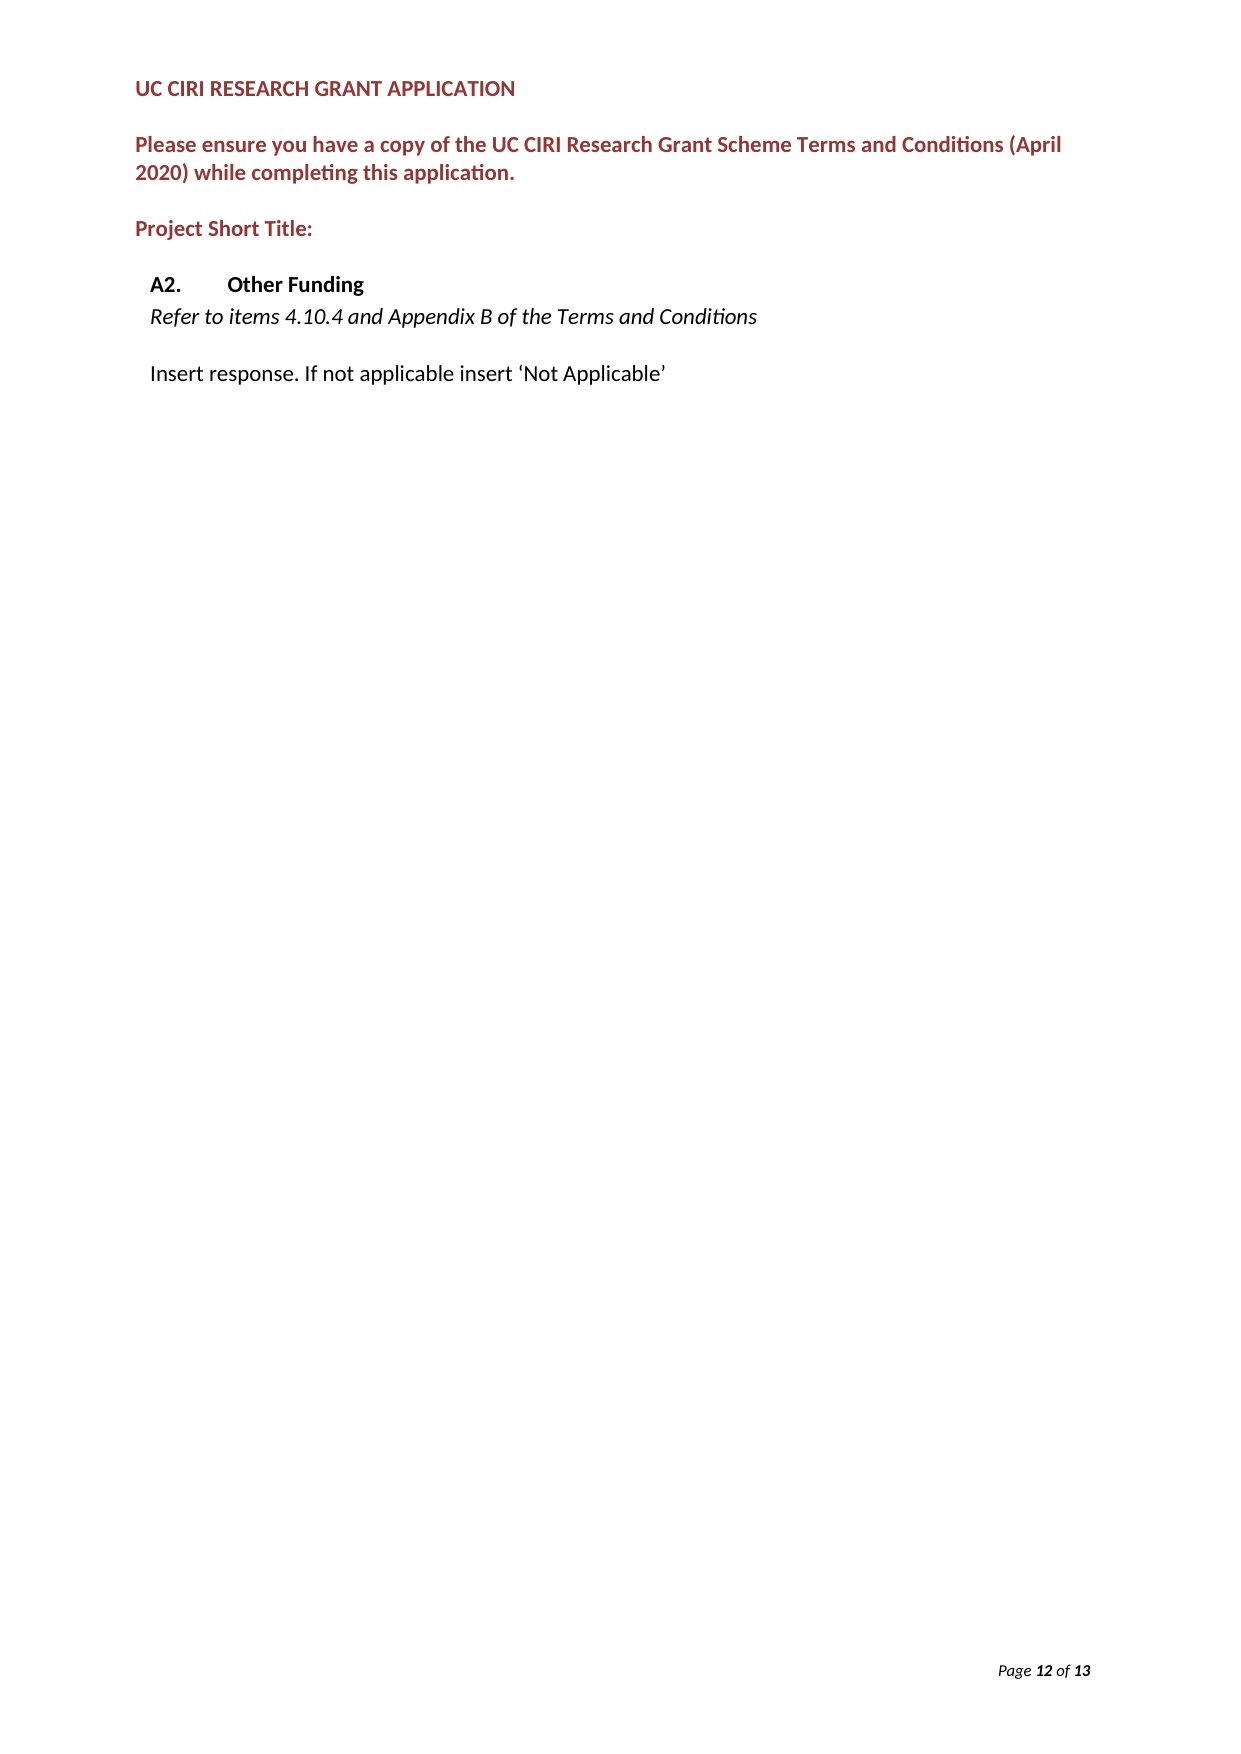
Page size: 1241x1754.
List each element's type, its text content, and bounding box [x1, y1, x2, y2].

text A2. Other Funding Refer to items 4.10.4 and Appendix B of the Terms and Conditions [150, 270, 1090, 330]
text Insert response. If not applicable insert ‘Not Applicable’ [150, 359, 1090, 387]
